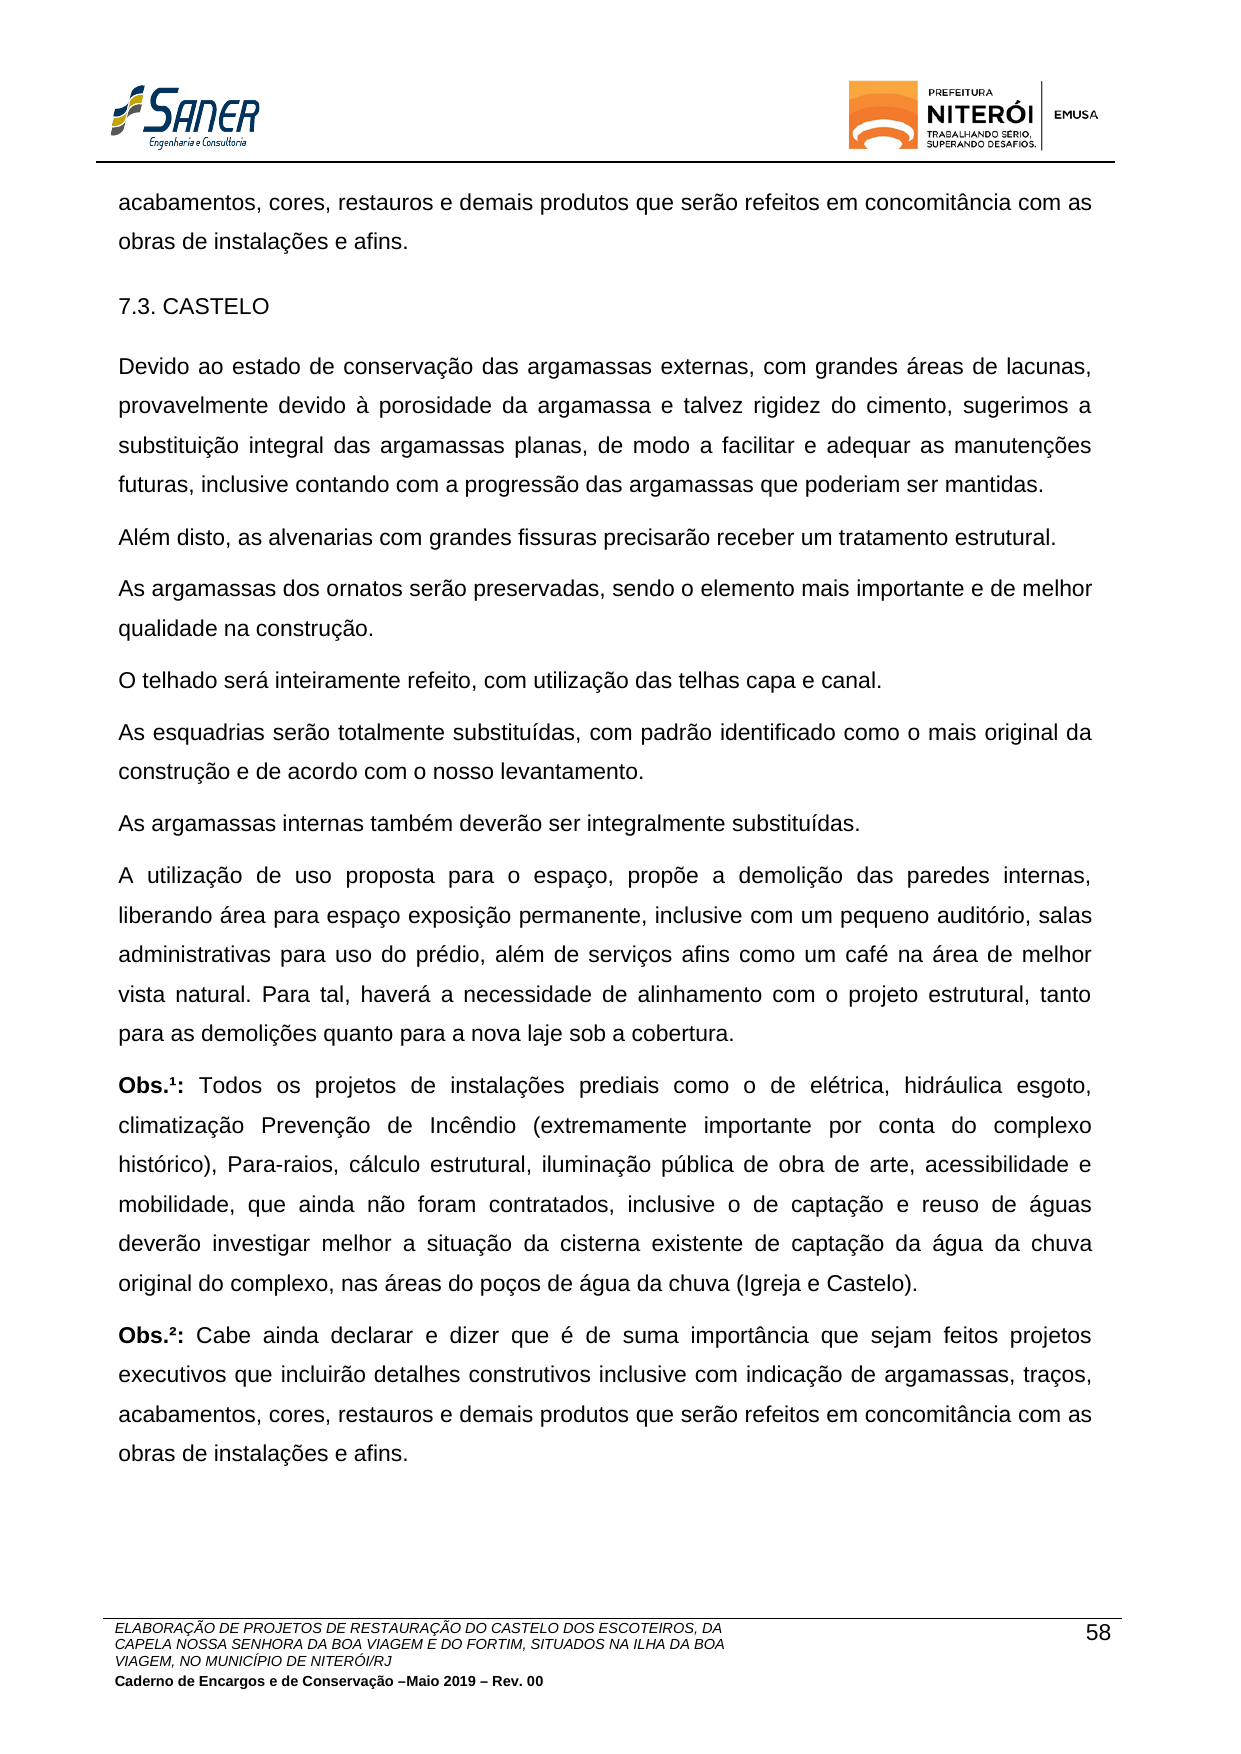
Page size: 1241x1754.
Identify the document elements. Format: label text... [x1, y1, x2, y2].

text O telhado será inteiramente refeito, com utilização das telhas capa e canal. [118, 667, 1093, 693]
text As argamassas dos ornatos serão preservadas, sendo o elemento mais importante e de melhor qualidade na construção. [118, 575, 1093, 641]
text As argamassas internas também deverão ser integralmente substituídas. [118, 810, 1093, 837]
text Obs.¹: Todos os projetos de instalações prediais como o de elétrica, hidráulica esgoto, climatização Prevenção de Incêndio (extremamente importante por conta do complexo histórico), Para-raios, cálculo estrutural, iluminação pública de obra de arte, acessibilidade e mobilidade, que ainda não foram contratados, inclusive o de captação e reuso de águas deverão investigar melhor a situação da cisterna existente de captação da água da chuva original do complexo, nas áreas do poços de água da chuva (Igreja e Castelo). [118, 1072, 1093, 1296]
picture [111, 85, 260, 150]
text Devido ao estado de conservação das argamassas externas, com grandes áreas de lacunas, provavelmente devido à porosidade da argamassa e talvez rigidez do cimento, sugerimos a substituição integral das argamassas planas, de modo a facilitar e adequar as manutenções futuras, inclusive contando com a progressão das argamassas que poderiam ser mantidas. [118, 353, 1093, 498]
text As esquadrias serão totalmente substituídas, com padrão identificado como o mais original da construção e de acordo com o nosso levantamento. [118, 719, 1093, 785]
text Além disto, as alvenarias com grandes fissuras precisarão receber um tratamento estrutural. [118, 523, 1093, 550]
text A utilização de uso proposta para o espaço, propõe a demolição das paredes internas, liberando área para espaço exposição permanente, inclusive com um pequeno auditório, salas administrativas para uso do prédio, além de serviços afins como um café na área de melhor vista natural. Para tal, haverá a necessidade de alinhamento com o projeto estrutural, tanto para as demolições quanto para a nova laje sob a cobertura. [118, 862, 1093, 1047]
subtitle CASTELO [118, 293, 1093, 319]
